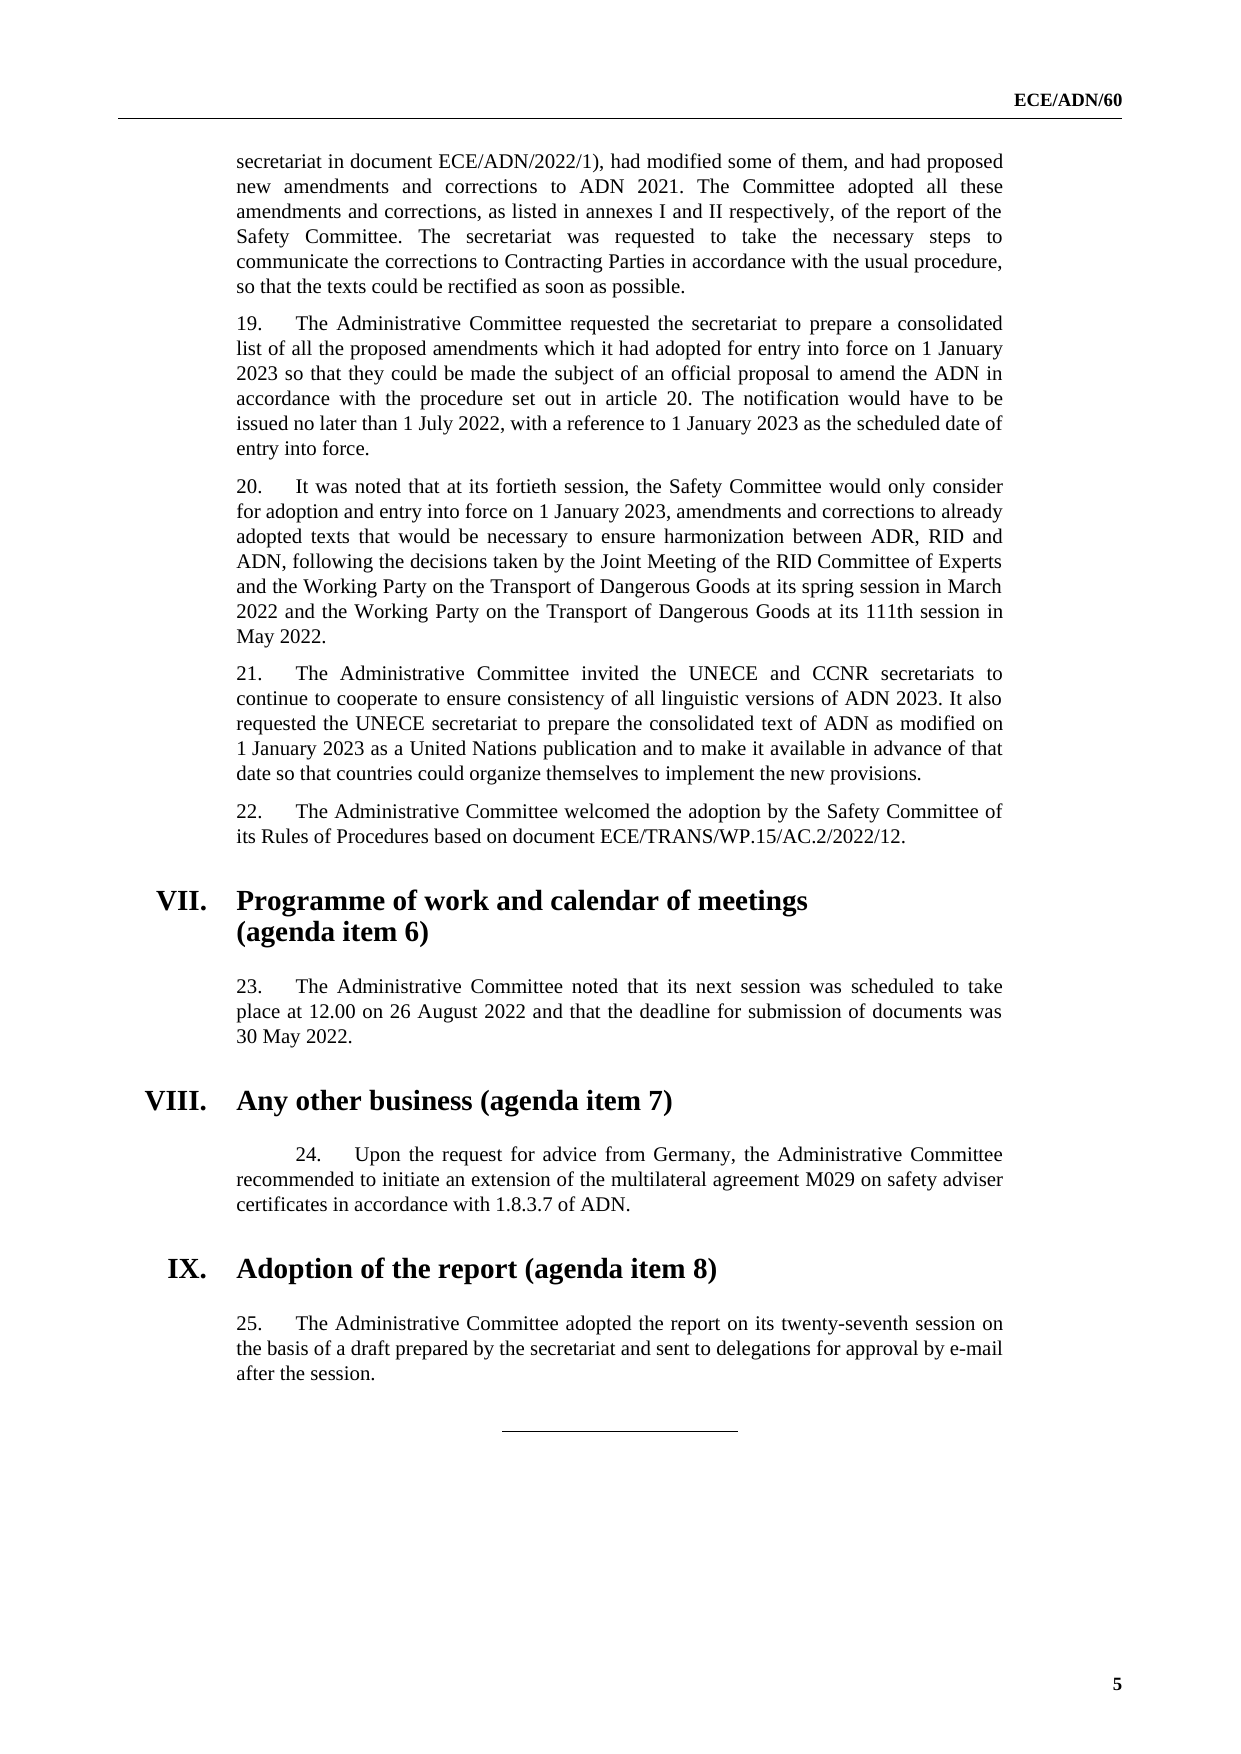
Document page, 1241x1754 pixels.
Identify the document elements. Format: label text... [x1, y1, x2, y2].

text 20. It was noted that at its fortieth session, the Safety Committee would only consider for adoption and entry into force on 1 January 2023, amendments and corrections to already adopted texts that would be necessary to ensure harmonization between ADR, RID and ADN, following the decisions taken by the Joint Meeting of the RID Committee of Experts and the Working Party on the Transport of Dangerous Goods at its spring session in March 2022 and the Working Party on the Transport of Dangerous Goods at its 111th session in May 2022. [236, 473, 1004, 648]
text IX. Adoption of the report (agenda item 8) [118, 1254, 1004, 1285]
text 25. The Administrative Committee adopted the report on its twenty-seventh session on the basis of a draft prepared by the secretariat and sent to delegations for approval by e-mail after the session. [236, 1310, 1004, 1385]
text 23. The Administrative Committee noted that its next session was scheduled to take place at 12.00 on 26 August 2022 and that the deadline for submission of documents was 30 May 2022. [236, 973, 1004, 1048]
text 19. The Administrative Committee requested the secretariat to prepare a consolidated list of all the proposed amendments which it had adopted for entry into force on 1 January 2023 so that they could be made the subject of an official proposal to amend the ADN in accordance with the procedure set out in article 20. The notification would have to be issued no later than 1 July 2022, with a reference to 1 January 2023 as the scheduled date of entry into force. [236, 310, 1004, 460]
text 24. Upon the request for advice from Germany, the Administrative Committee recommended to initiate an extension of the multilateral agreement M029 on safety adviser certificates in accordance with 1.8.3.7 of ADN. [236, 1141, 1004, 1216]
text 21. The Administrative Committee invited the UNECE and CCNR secretariats to continue to cooperate to ensure consistency of all linguistic versions of ADN 2023. It also requested the UNECE secretariat to prepare the consolidated text of ADN as modified on 1 January 2023 as a United Nations publication and to make it available in advance of that date so that countries could organize themselves to implement the new provisions. [236, 660, 1004, 785]
text 22. The Administrative Committee welcomed the adoption by the Safety Committee of its Rules of Procedures based on document ECE/TRANS/WP.15/AC.2/2022/12. [236, 798, 1004, 848]
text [236, 148, 1004, 298]
text VII. Programme of work and calendar of meetings (agenda item 6) [118, 885, 1004, 948]
text VIII. Any other business (agenda item 7) [118, 1085, 1004, 1116]
